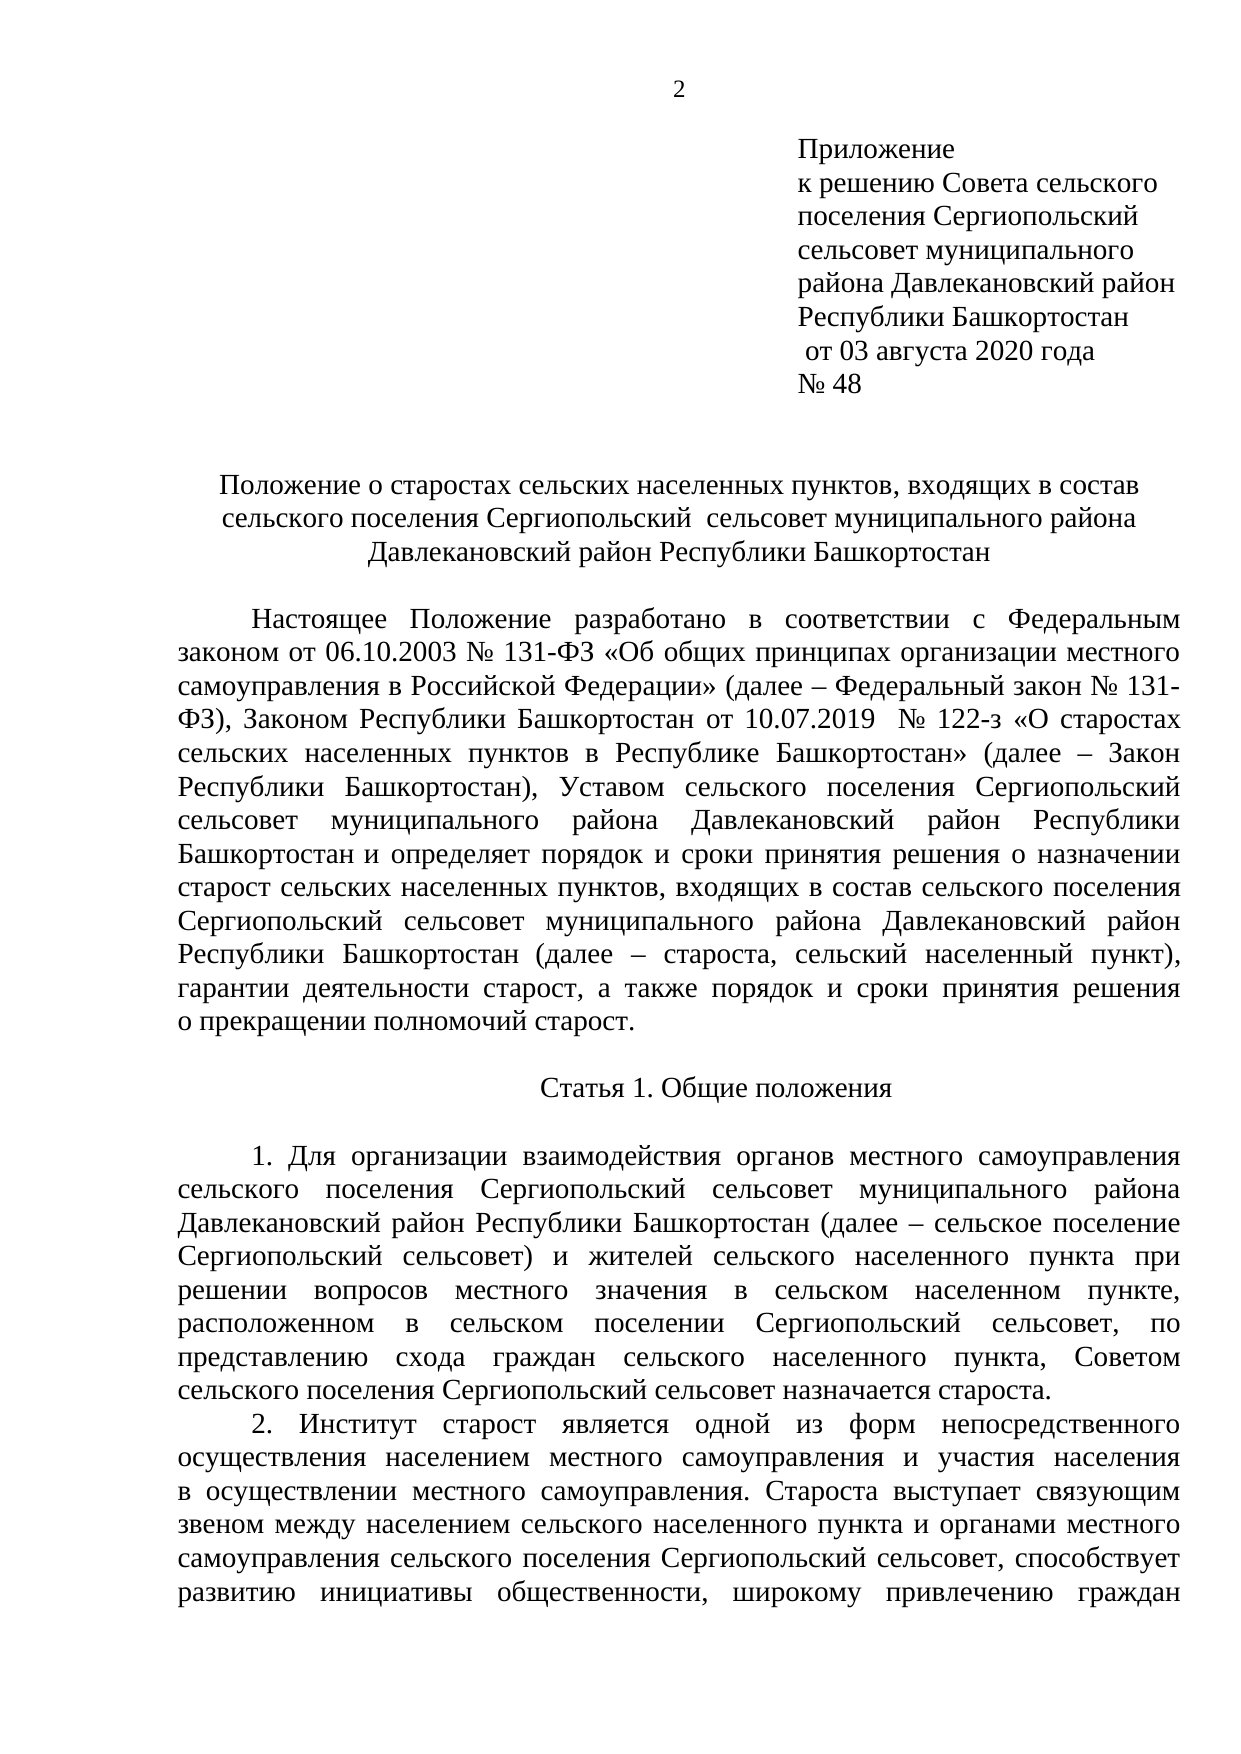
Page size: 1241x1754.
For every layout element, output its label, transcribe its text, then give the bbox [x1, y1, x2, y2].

text Статья 1. Общие положения [177, 1071, 1181, 1104]
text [177, 1406, 1181, 1607]
text сельского поселения Сергиопольский сельсовет муниципального района Давлекановский район Республики Башкортостан [177, 500, 1181, 567]
text к решению Совета сельского поселения Сергиопольский сельсовет муниципального района Давлекановский район Республики Башкортостан [797, 165, 1181, 333]
text Настоящее Положение разработано в соответствии с Федеральным законом от 06.10.2003 № 131-ФЗ «Об общих принципах организации местного самоуправления в Российской Федерации» (далее – Федеральный закон № 131-ФЗ), Законом Республики Башкортостан от 10.07.2019 № 122-з «О старостах сельских населенных пунктов в Республике Башкортостан» (далее – Закон Республики Башкортостан), Уставом сельского поселения Сергиопольский сельсовет муниципального района Давлекановский район Республики Башкортостан и определяет порядок и сроки принятия решения о назначении старост сельских населенных пунктов, входящих в состав сельского поселения Сергиопольский сельсовет муниципального района Давлекановский район Республики Башкортостан (далее – староста, сельский населенный пункт), гарантии деятельности старост, а также порядок и сроки принятия решения о прекращении полномочий старост. [177, 601, 1181, 1037]
text Приложение [797, 131, 1181, 165]
text от 03 августа 2020 года [797, 333, 1181, 366]
text № 48 [797, 366, 1181, 400]
text Положение о старостах сельских населенных пунктов, входящих в состав [177, 467, 1181, 500]
text 1. Для организации взаимодействия органов местного самоуправления сельского поселения Сергиопольский сельсовет муниципального района Давлекановский район Республики Башкортостан (далее – сельское поселение Сергиопольский сельсовет) и жителей сельского населенного пункта при решении вопросов местного значения в сельском населенном пункте, расположенном в сельском поселении Сергиопольский сельсовет, по представлению схода граждан сельского населенного пункта, Советом сельского поселения Сергиопольский сельсовет назначается староста. [177, 1138, 1181, 1406]
